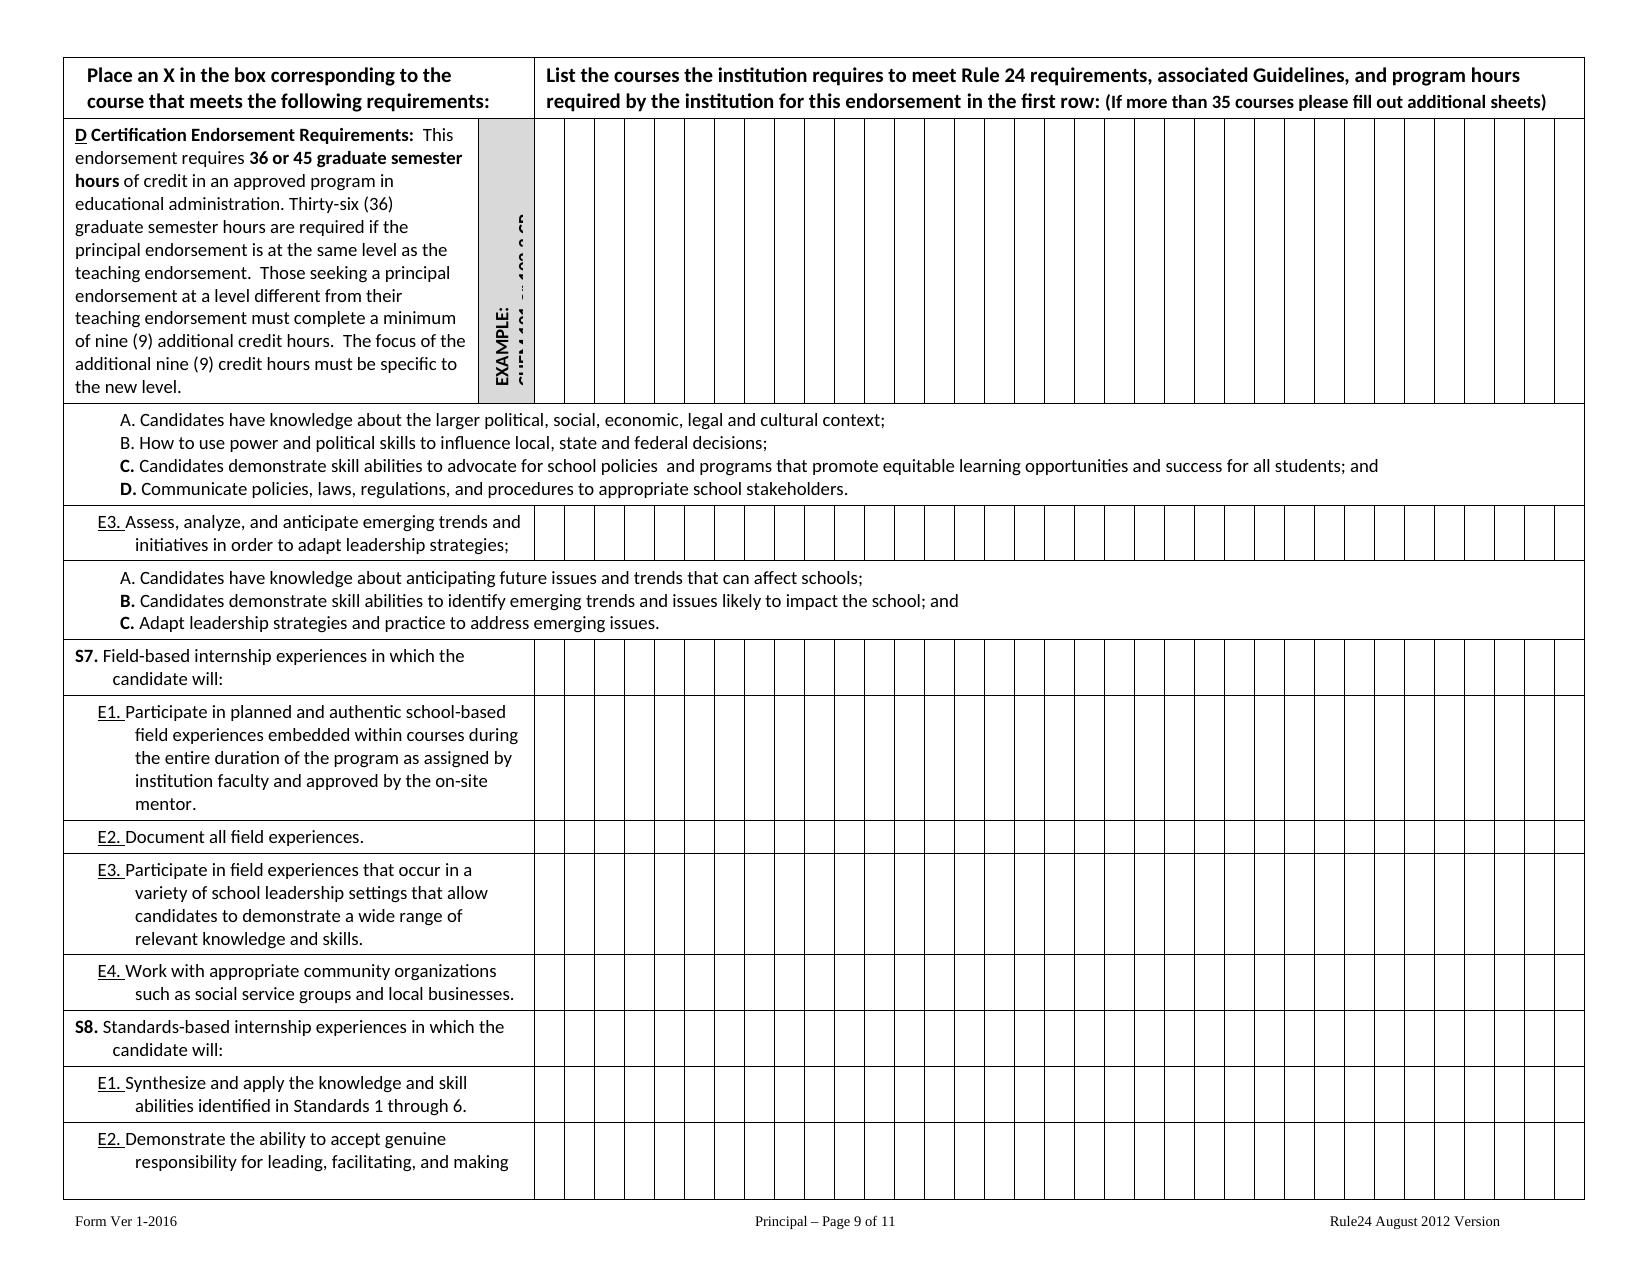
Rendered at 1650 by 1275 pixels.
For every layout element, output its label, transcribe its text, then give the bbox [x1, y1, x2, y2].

table_cell [565, 955, 594, 1010]
table_cell [1435, 1011, 1464, 1066]
table_cell [1015, 640, 1044, 695]
table_cell [1165, 119, 1194, 403]
table_cell [1195, 1067, 1224, 1122]
table_cell [895, 1123, 924, 1199]
table_cell [1015, 1123, 1044, 1199]
table_cell [595, 506, 624, 560]
table_cell [985, 119, 1014, 403]
table_cell [715, 1067, 744, 1122]
table_cell [1525, 696, 1554, 819]
table_cell [625, 640, 654, 695]
table_cell [745, 506, 774, 560]
table_cell [865, 119, 894, 403]
table_cell [1375, 506, 1404, 560]
table_cell [535, 640, 564, 695]
table_cell [1135, 955, 1164, 1010]
table_cell [1225, 119, 1254, 403]
table_cell [1435, 1123, 1464, 1199]
table_cell [745, 696, 774, 819]
table_cell [1135, 821, 1164, 852]
table_cell [655, 821, 684, 852]
table_cell [1225, 955, 1254, 1010]
table_cell [1165, 955, 1194, 1010]
table_cell [685, 1067, 714, 1122]
table_cell [1255, 955, 1284, 1010]
table_cell [1315, 1123, 1344, 1199]
table_cell [955, 119, 984, 403]
table_cell [1195, 1123, 1224, 1199]
table_cell [1135, 696, 1164, 819]
table_cell [985, 696, 1014, 819]
table_cell [1195, 696, 1224, 819]
table_cell [745, 1067, 774, 1122]
table_cell [1435, 955, 1464, 1010]
table_cell [625, 821, 654, 852]
table_cell [1075, 119, 1104, 403]
table_cell [835, 854, 864, 954]
table_cell [1555, 1123, 1584, 1199]
table_cell [925, 821, 954, 852]
table_cell [1465, 955, 1494, 1010]
table_cell [1525, 955, 1554, 1010]
table_cell [685, 1011, 714, 1066]
table_cell [1015, 854, 1044, 954]
table_cell [895, 640, 924, 695]
table_cell [1255, 854, 1284, 954]
table_cell [655, 955, 684, 1010]
table_cell [1375, 854, 1404, 954]
table_cell [985, 506, 1014, 560]
table_cell [955, 1123, 984, 1199]
table_cell [925, 1123, 954, 1199]
table_cell [655, 696, 684, 819]
table_cell [865, 955, 894, 1010]
table_cell [1285, 1123, 1314, 1199]
table_cell [1075, 640, 1104, 695]
table_cell [715, 955, 744, 1010]
table_cell [1225, 854, 1254, 954]
table_cell [925, 1011, 954, 1066]
table_cell [955, 1011, 984, 1066]
table_cell [565, 854, 594, 954]
table_cell Participate in field experiences that occur in a variety of school leadership settings that allow candidates to demonstrate a wide range of relevant knowledge and skills. [64, 854, 534, 954]
table_cell [1075, 506, 1104, 560]
table_cell [1555, 1067, 1584, 1122]
table_cell [1525, 1067, 1554, 1122]
table_cell [595, 1067, 624, 1122]
table_cell [1465, 1067, 1494, 1122]
table_cell [1315, 955, 1344, 1010]
table_cell [1015, 696, 1044, 819]
table_cell [985, 821, 1014, 852]
table_cell [1555, 1011, 1584, 1066]
table_cell [1225, 696, 1254, 819]
table_cell [1255, 1011, 1284, 1066]
table_cell [1405, 854, 1434, 954]
table_cell [535, 821, 564, 852]
table_cell [1285, 696, 1314, 819]
table_cell [985, 854, 1014, 954]
table_cell [835, 955, 864, 1010]
table_cell [805, 955, 834, 1010]
table_cell [1075, 955, 1104, 1010]
table_cell [1015, 955, 1044, 1010]
table_cell [1495, 506, 1524, 560]
table_cell [895, 1011, 924, 1066]
table_cell [1345, 1067, 1374, 1122]
table_cell [1495, 955, 1524, 1010]
table_cell [1255, 696, 1284, 819]
table_cell [685, 506, 714, 560]
table_cell [895, 1067, 924, 1122]
table_cell [925, 854, 954, 954]
table_cell [865, 1123, 894, 1199]
table_cell [1435, 506, 1464, 560]
table_cell [1375, 1011, 1404, 1066]
table_cell [1285, 821, 1314, 852]
table_cell [565, 1067, 594, 1122]
table_cell [1285, 955, 1314, 1010]
table_cell [1525, 1123, 1554, 1199]
table_cell [1045, 854, 1074, 954]
table_cell [655, 1011, 684, 1066]
table_cell [1045, 1067, 1074, 1122]
table_cell [1165, 1123, 1194, 1199]
table_cell [925, 696, 954, 819]
table_cell [625, 696, 654, 819]
table_cell [595, 696, 624, 819]
table_cell [1525, 854, 1554, 954]
table_cell [835, 821, 864, 852]
table_cell [595, 1011, 624, 1066]
table_cell [1165, 854, 1194, 954]
table_cell [655, 506, 684, 560]
table_cell [1525, 119, 1554, 403]
table_cell [805, 640, 834, 695]
table_cell [775, 696, 804, 819]
table_cell [715, 119, 744, 403]
table_cell [1195, 955, 1224, 1010]
table_cell [1555, 955, 1584, 1010]
table_cell [1315, 1011, 1344, 1066]
table_cell [1285, 1067, 1314, 1122]
table_cell Synthesize and apply the knowledge and skill abilities identified in Standards 1 through 6. [64, 1067, 534, 1122]
table_cell [775, 640, 804, 695]
table_cell [1285, 506, 1314, 560]
table_cell [955, 955, 984, 1010]
table_cell [1165, 696, 1194, 819]
table_cell [625, 119, 654, 403]
table_cell [1405, 1067, 1434, 1122]
table_cell [1525, 640, 1554, 695]
table_cell [805, 1123, 834, 1199]
table_cell [1045, 640, 1074, 695]
table_cell [1255, 640, 1284, 695]
table_cell [685, 640, 714, 695]
table_cell [1525, 506, 1554, 560]
table_cell [1045, 119, 1074, 403]
table_cell [1495, 821, 1524, 852]
table_cell [985, 1011, 1014, 1066]
table_cell [1195, 119, 1224, 403]
table_cell [805, 1011, 834, 1066]
table_cell [835, 119, 864, 403]
table_cell [1315, 119, 1344, 403]
table_cell [1255, 506, 1284, 560]
table_header Place an X in the box corresponding to the course that meets the following requirements: [64, 58, 534, 118]
table_cell [805, 119, 834, 403]
table_cell [775, 1067, 804, 1122]
table_cell [1465, 640, 1494, 695]
table_cell [1045, 955, 1074, 1010]
table_cell [565, 1011, 594, 1066]
table_cell [745, 854, 774, 954]
table_cell [1045, 506, 1074, 560]
table_cell [1045, 821, 1074, 852]
table_cell [1465, 119, 1494, 403]
table_cell [1495, 696, 1524, 819]
table_cell [535, 506, 564, 560]
table_cell [745, 1123, 774, 1199]
table_cell [1075, 1011, 1104, 1066]
table_cell [1015, 1067, 1044, 1122]
table_cell [745, 640, 774, 695]
table_cell [1225, 1067, 1254, 1122]
table_cell [835, 640, 864, 695]
table_cell [1315, 1067, 1344, 1122]
table_cell [1405, 1123, 1434, 1199]
table_cell [1105, 1067, 1134, 1122]
table_cell [1135, 1067, 1164, 1122]
table_cell [535, 696, 564, 819]
table_cell Field-based internship experiences in which the candidate will: [64, 640, 534, 695]
table_cell [745, 821, 774, 852]
table_cell [1435, 821, 1464, 852]
table_cell [1555, 506, 1584, 560]
table_cell [685, 696, 714, 819]
table_cell [925, 119, 954, 403]
table_cell [775, 955, 804, 1010]
table_cell [835, 1123, 864, 1199]
table_cell [805, 854, 834, 954]
table_cell [1075, 1067, 1104, 1122]
table_cell [625, 506, 654, 560]
table_cell [775, 506, 804, 560]
table_cell [1075, 1123, 1104, 1199]
table_cell [1045, 1123, 1074, 1199]
table_cell [955, 1067, 984, 1122]
table_cell [1345, 854, 1374, 954]
table_cell [1255, 1067, 1284, 1122]
table_cell [865, 821, 894, 852]
table_cell D Certification Endorsement Requirements: This endorsement requires 36 or 45 graduate semester hours of credit in an approved program in educational administration. Thirty-six (36) graduate semester hours are required if the principal endorsement is at the same level as the teaching endorsement. Those seeking a principal endorsement at a level different from their teaching endorsement must complete a minimum of nine (9) additional credit hours. The focus of the additional nine (9) credit hours must be specific to the new level. [64, 119, 478, 403]
table_cell [535, 1067, 564, 1122]
table_cell [1255, 1123, 1284, 1199]
table_cell [1105, 506, 1134, 560]
table_cell [1045, 696, 1074, 819]
table_cell [865, 506, 894, 560]
table_cell [865, 1011, 894, 1066]
table_cell [535, 1011, 564, 1066]
table_cell [775, 1011, 804, 1066]
table_cell [1435, 119, 1464, 403]
table_cell [1465, 821, 1494, 852]
table_cell [1375, 119, 1404, 403]
table_cell [1105, 119, 1134, 403]
table_cell [685, 119, 714, 403]
table_cell [1435, 1067, 1464, 1122]
table_cell [1345, 1123, 1374, 1199]
table_cell [955, 821, 984, 852]
table_cell [565, 119, 594, 403]
table_cell [1345, 640, 1374, 695]
table_cell [565, 640, 594, 695]
table_cell [565, 821, 594, 852]
table_cell [805, 1067, 834, 1122]
table_cell [985, 1123, 1014, 1199]
table_cell [865, 696, 894, 819]
table_cell [715, 640, 744, 695]
table_cell Participate in planned and authentic school-based field experiences embedded within courses during the entire duration of the program as assigned by institution faculty and approved by the on-site mentor. [64, 696, 534, 819]
table_cell [715, 854, 744, 954]
table_cell [1075, 854, 1104, 954]
table_header List the courses the institution requires to meet Rule 24 requirements, associated Guidelines, and program hours required by the institution for this endorsement in the first row: (If more than 35 courses please fill out additional sheets) [535, 58, 1584, 118]
table_cell [625, 1011, 654, 1066]
table_cell [985, 955, 1014, 1010]
table_cell [1405, 1011, 1434, 1066]
table_cell [1405, 955, 1434, 1010]
table_cell [1465, 696, 1494, 819]
table_cell [1495, 1067, 1524, 1122]
table_cell [625, 854, 654, 954]
table_cell [1405, 640, 1434, 695]
table_cell [595, 955, 624, 1010]
table_cell [1015, 821, 1044, 852]
table_cell [1105, 696, 1134, 819]
table_cell [955, 640, 984, 695]
table_cell [985, 1067, 1014, 1122]
table_cell [655, 1067, 684, 1122]
table_cell [1285, 854, 1314, 954]
table_cell [715, 1123, 744, 1199]
table_cell [1195, 854, 1224, 954]
table_cell [685, 821, 714, 852]
table_cell [1225, 506, 1254, 560]
table_cell [1105, 854, 1134, 954]
table_cell [1255, 821, 1284, 852]
table_cell [925, 955, 954, 1010]
table_cell [1555, 696, 1584, 819]
table_cell [1375, 1067, 1404, 1122]
table_cell [835, 1011, 864, 1066]
table_cell [1105, 1011, 1134, 1066]
table_cell [715, 1011, 744, 1066]
table_cell [925, 1067, 954, 1122]
table_cell [1465, 1123, 1494, 1199]
table_cell Assess, analyze, and anticipate emerging trends and initiatives in order to adapt leadership strategies; [64, 506, 534, 560]
table_cell [655, 1123, 684, 1199]
table_cell [1495, 119, 1524, 403]
table_cell [805, 506, 834, 560]
table_cell [1345, 821, 1374, 852]
table_cell [1135, 640, 1164, 695]
table_cell [685, 854, 714, 954]
table_cell [1345, 1011, 1374, 1066]
table_cell [535, 955, 564, 1010]
table_cell [655, 854, 684, 954]
table_cell [925, 640, 954, 695]
table_cell [1195, 1011, 1224, 1066]
table_cell [1075, 696, 1104, 819]
table_cell [955, 854, 984, 954]
table_cell [1495, 640, 1524, 695]
table_cell [1495, 1123, 1524, 1199]
table_cell Standards-based internship experiences in which the candidate will: [64, 1011, 534, 1066]
table_cell [595, 854, 624, 954]
table_cell [745, 1011, 774, 1066]
table_cell [625, 1067, 654, 1122]
table_cell [1105, 955, 1134, 1010]
table_cell [1225, 1123, 1254, 1199]
table_cell [655, 119, 684, 403]
table_cell Document all field experiences. [64, 821, 534, 852]
table_cell [1195, 506, 1224, 560]
table_cell [1165, 1067, 1194, 1122]
table_cell [1405, 696, 1434, 819]
table_cell [1105, 821, 1134, 852]
table_cell [1135, 1011, 1164, 1066]
table_cell [1345, 119, 1374, 403]
table_cell [1435, 854, 1464, 954]
table_cell [1285, 119, 1314, 403]
table_cell [1405, 506, 1434, 560]
table_cell [565, 506, 594, 560]
table_cell [925, 506, 954, 560]
table_cell [1555, 640, 1584, 695]
table_cell [1135, 854, 1164, 954]
table_cell [565, 696, 594, 819]
table_cell [865, 640, 894, 695]
table_cell [775, 854, 804, 954]
table_cell [715, 821, 744, 852]
table_cell [1225, 821, 1254, 852]
table_cell [1165, 821, 1194, 852]
table_cell [1255, 119, 1284, 403]
table_cell [535, 119, 564, 403]
table_cell [955, 506, 984, 560]
table_cell [1435, 640, 1464, 695]
table_cell [745, 955, 774, 1010]
table_cell [1315, 506, 1344, 560]
table_cell [895, 854, 924, 954]
table_cell [655, 640, 684, 695]
table_cell [1225, 1011, 1254, 1066]
table_cell [1075, 821, 1104, 852]
table_cell [895, 696, 924, 819]
table_cell EXAMPLE: CHEM 101 or 102 3 CR [479, 119, 534, 403]
table_cell [1315, 640, 1344, 695]
table_cell [895, 119, 924, 403]
table_cell [685, 955, 714, 1010]
table_cell [1375, 955, 1404, 1010]
table_cell [625, 1123, 654, 1199]
table_cell [1525, 821, 1554, 852]
table_cell [745, 119, 774, 403]
table_cell [865, 854, 894, 954]
table_cell [1135, 1123, 1164, 1199]
table_cell [865, 1067, 894, 1122]
table_cell [595, 821, 624, 852]
table_cell [1195, 821, 1224, 852]
table_cell [1135, 119, 1164, 403]
table_cell [1195, 640, 1224, 695]
table_cell [1315, 696, 1344, 819]
table_cell [1315, 854, 1344, 954]
table_cell Candidates have knowledge about the larger political, social, economic, legal and cultural context; How to use power and political skills to influence local, state and federal decisions; Candidates demonstrate skill abilities to advocate for school policies and programs that promote equitable learning opportunities and success for all students; and Communicate policies, laws, regulations, and procedures to appropriate school stakeholders. [64, 404, 1584, 504]
table_cell [895, 506, 924, 560]
table_cell [535, 1123, 564, 1199]
table_cell Work with appropriate community organizations such as social service groups and local businesses. [64, 955, 534, 1010]
table_cell [1105, 1123, 1134, 1199]
table_cell [1165, 506, 1194, 560]
table_cell [1045, 1011, 1074, 1066]
table_cell [1015, 1011, 1044, 1066]
table_cell [715, 506, 744, 560]
table_cell [595, 1123, 624, 1199]
table_cell [1495, 854, 1524, 954]
table_cell [1315, 821, 1344, 852]
table_cell [715, 696, 744, 819]
table_cell [955, 696, 984, 819]
table_cell [895, 955, 924, 1010]
table_cell [805, 696, 834, 819]
table_cell [1015, 506, 1044, 560]
table_cell [595, 640, 624, 695]
table_cell [775, 119, 804, 403]
table_cell [1015, 119, 1044, 403]
table_cell [595, 119, 624, 403]
table_cell [775, 821, 804, 852]
table_cell Candidates have knowledge about anticipating future issues and trends that can affect schools; Candidates demonstrate skill abilities to identify emerging trends and issues likely to impact the school; and Adapt leadership strategies and practice to address emerging issues. [64, 561, 1584, 639]
table_cell [805, 821, 834, 852]
table_cell [1465, 1011, 1494, 1066]
table_cell [1465, 506, 1494, 560]
table_cell [565, 1123, 594, 1199]
table_cell Demonstrate the ability to accept genuine responsibility for leading, facilitating, and making decisions typical of those made by educational leaders within a school. [64, 1123, 534, 1199]
table_cell [1525, 1011, 1554, 1066]
table_cell [1165, 1011, 1194, 1066]
table_cell [775, 1123, 804, 1199]
table_cell [1345, 506, 1374, 560]
table_cell [1345, 696, 1374, 819]
table_cell [1375, 696, 1404, 819]
table_cell [1375, 821, 1404, 852]
table_cell [1555, 821, 1584, 852]
table_cell [535, 854, 564, 954]
table_cell [985, 640, 1014, 695]
table_cell [1465, 854, 1494, 954]
table_cell [1375, 640, 1404, 695]
table_cell [895, 821, 924, 852]
table_cell [1555, 854, 1584, 954]
table_cell [1345, 955, 1374, 1010]
table_cell [1555, 119, 1584, 403]
table_cell [685, 1123, 714, 1199]
table_cell [1135, 506, 1164, 560]
table_cell [1285, 640, 1314, 695]
table_cell [625, 955, 654, 1010]
table_cell [1285, 1011, 1314, 1066]
table_cell [1165, 640, 1194, 695]
table_cell [835, 696, 864, 819]
table_cell [1225, 640, 1254, 695]
table_cell [1435, 696, 1464, 819]
table_cell [1405, 119, 1434, 403]
table_cell [1495, 1011, 1524, 1066]
table_cell [835, 506, 864, 560]
table_cell [1375, 1123, 1404, 1199]
table_cell [1105, 640, 1134, 695]
table_cell [1405, 821, 1434, 852]
table_cell [835, 1067, 864, 1122]
